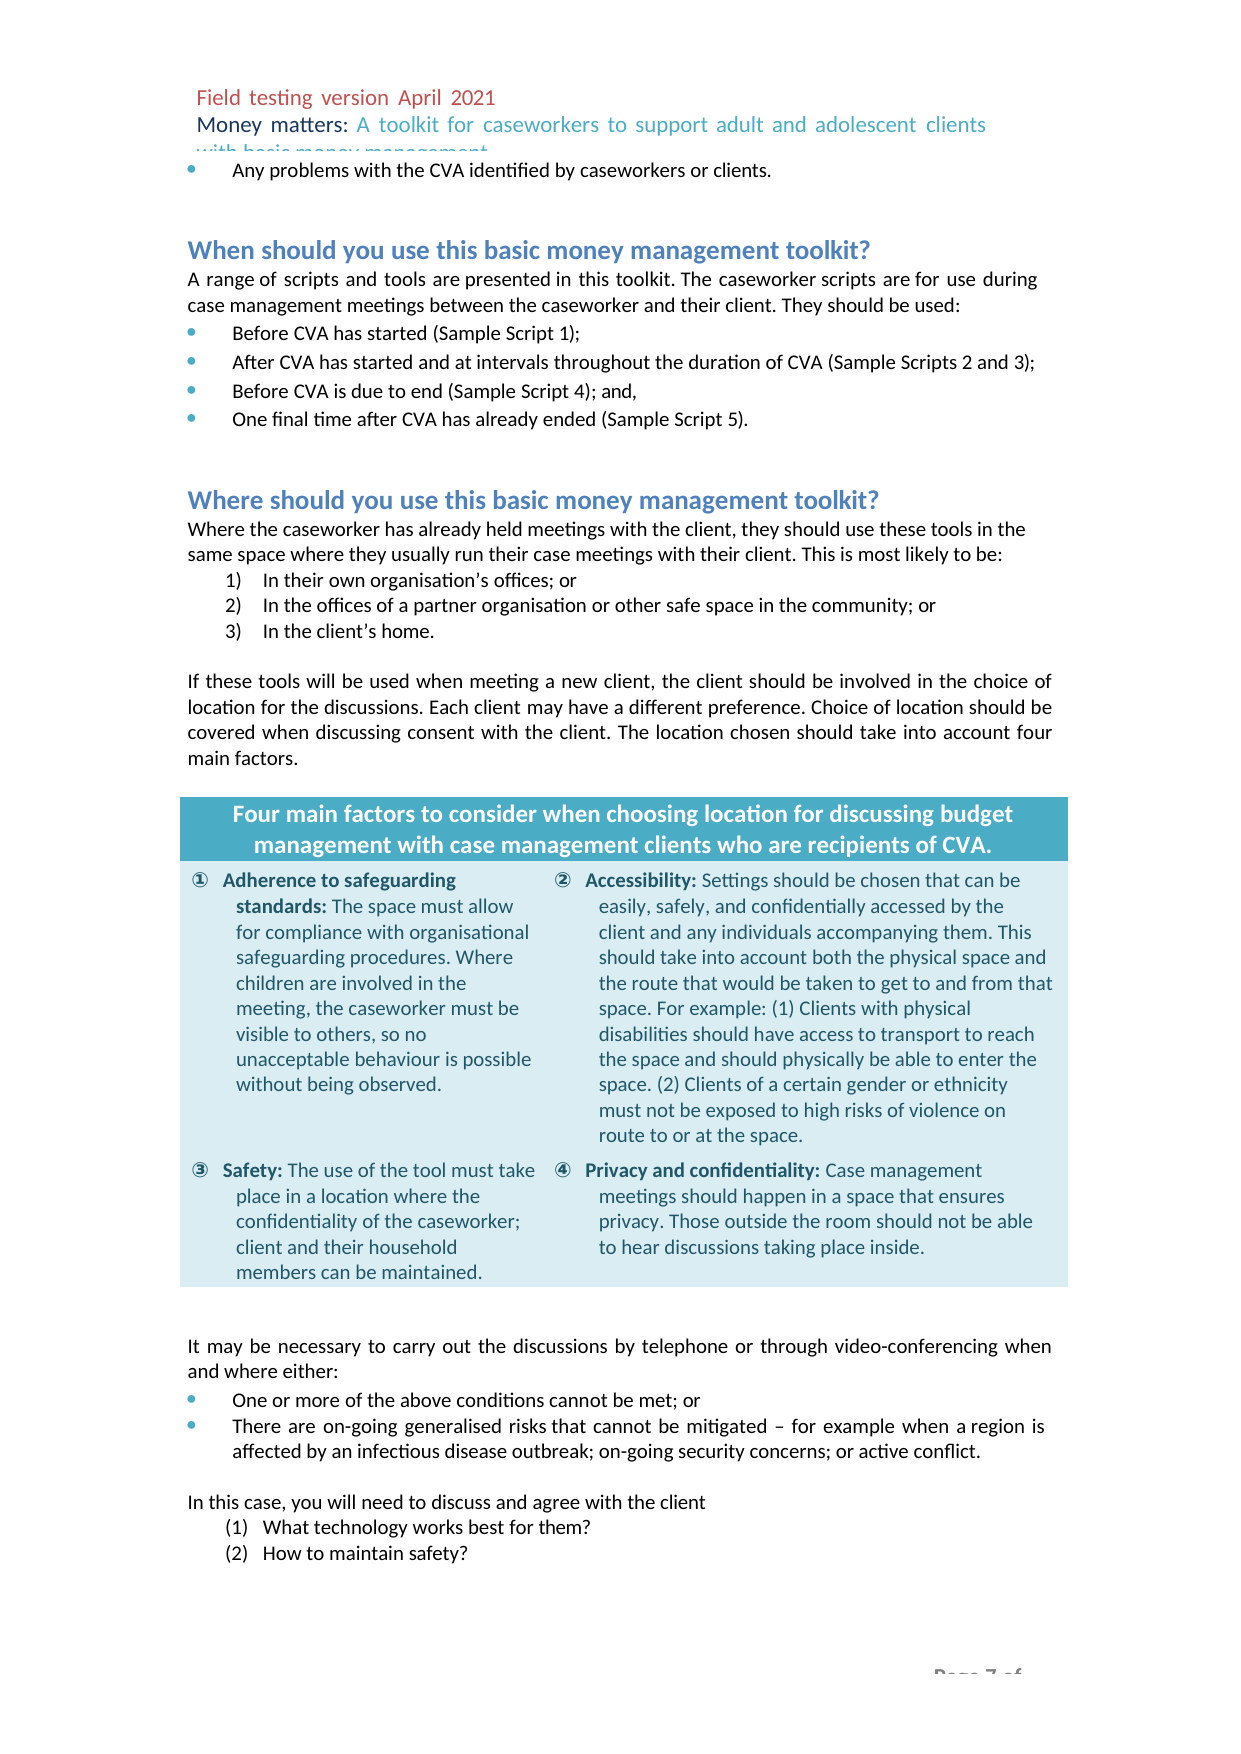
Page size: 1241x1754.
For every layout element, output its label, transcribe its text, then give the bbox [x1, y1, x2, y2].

text It may be necessary to carry out the discussions by telephone or through video-conferencing when and where either: [187, 1333, 1054, 1384]
list Before CVA is due to end (Sample Script 4); and, [187, 375, 1078, 404]
list How to maintain safety? [225, 1540, 1078, 1565]
list Before CVA has started (Sample Script 1); [187, 318, 1078, 346]
table_cell ③ Safety: The use of the tool must take place in a location where the confidentiality of the caseworker; client and their household members can be maintained. [180, 1151, 546, 1287]
table_cell ④ Privacy and confidentiality: Case management meetings should happen in a space that ensures privacy. Those outside the room should not be able to hear discussions taking place inside. [546, 1151, 1068, 1287]
list One final time after CVA has already ended (Sample Script 5). [187, 404, 1078, 432]
text A range of scripts and tools are presented in this toolkit. The caseworker scripts are for use during case management meetings between the caseworker and their client. They should be used: [187, 266, 1052, 317]
list What technology works best for them? [225, 1514, 1078, 1540]
list In their own organisation’s offices; or [225, 567, 1078, 593]
subtitle When should you use this basic money management toolkit? [187, 233, 1078, 266]
list In the client’s home. [225, 618, 1078, 644]
table_header Four main factors to consider when choosing location for discussing budget management with case management clients who are recipients of CVA. [180, 797, 1068, 861]
text In this case, you will need to discuss and agree with the client [187, 1489, 1078, 1514]
list After CVA has started and at intervals throughout the duration of CVA (Sample Scripts 2 and 3); [187, 346, 1078, 375]
list There are on-going generalised risks that cannot be mitigated – for example when a region is affected by an infectious disease outbreak; on-going security concerns; or active conflict. [187, 1413, 1054, 1464]
text Where the caseworker has already held meetings with the client, they should use these tools in the same space where they usually run their case meetings with their client. This is most likely to be: [187, 516, 1052, 567]
subtitle Where should you use this basic money management toolkit? [187, 483, 1078, 516]
list In the offices of a partner organisation or other safe space in the community; or [225, 593, 1078, 618]
list One or more of the above conditions cannot be met; or [187, 1384, 1078, 1413]
text If these tools will be used when meeting a new client, the client should be involved in the choice of location for the discussions. Each client may have a different preference. Choice of location should be covered when discussing consent with the client. The location chosen should take into account four main factors. [187, 669, 1054, 770]
table_cell ① Adherence to safeguarding standards: The space must allow for compliance with organisational safeguarding procedures. Where children are involved in the meeting, the caseworker must be visible to others, so no unacceptable behaviour is possible without being observed. [180, 861, 546, 1151]
list Any problems with the CVA identified by caseworkers or clients. [187, 157, 1078, 182]
table_cell ② Accessibility: Settings should be chosen that can be easily, safely, and confidentially accessed by the client and any individuals accompanying them. This should take into account both the physical space and the route that would be taken to get to and from that space. For example: (1) Clients with physical disabilities should have access to transport to reach the space and should physically be able to enter the space. (2) Clients of a certain gender or ethnicity must not be exposed to high risks of violence on route to or at the space. [546, 861, 1068, 1151]
